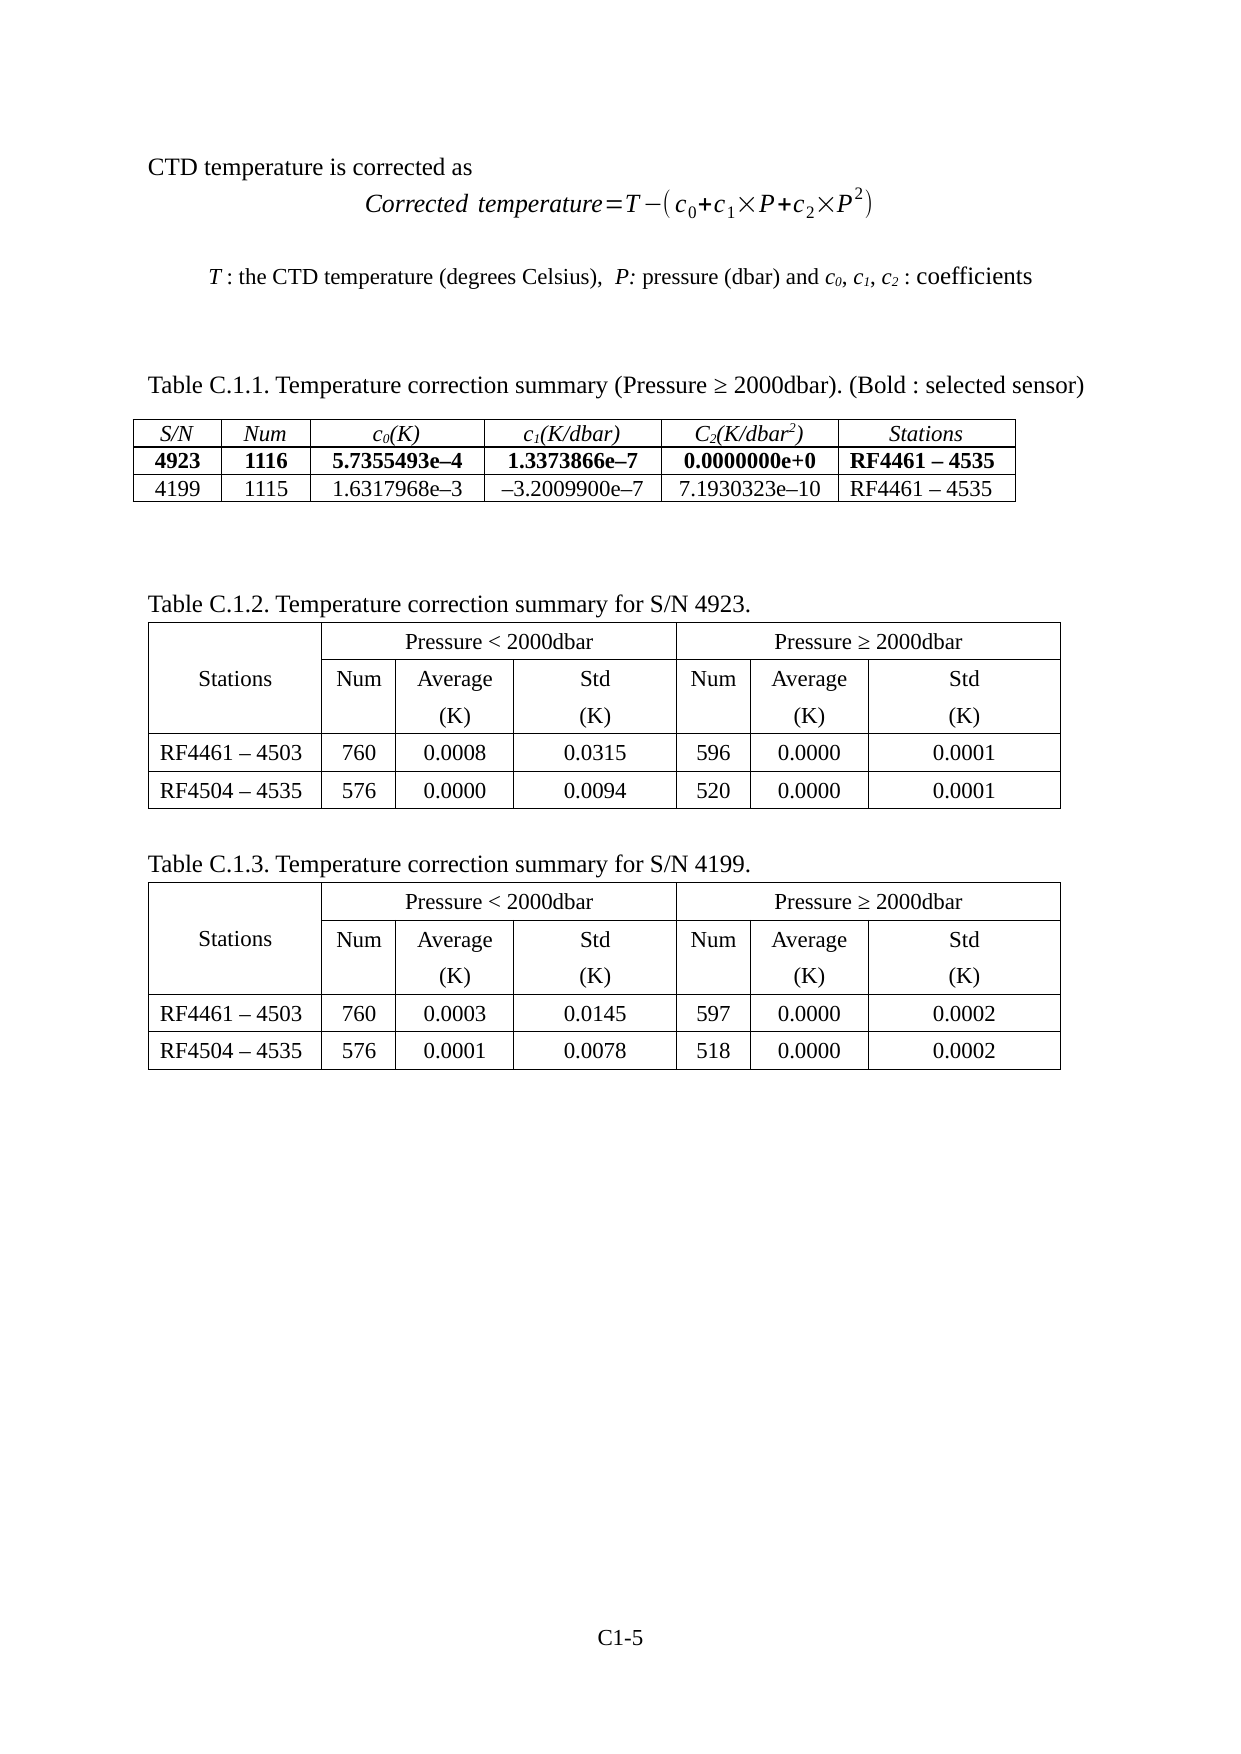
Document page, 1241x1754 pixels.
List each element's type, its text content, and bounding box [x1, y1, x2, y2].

table_cell 596 [677, 734, 750, 771]
table_cell 4199 [134, 475, 221, 501]
table_header C2(K/dbar2) [662, 420, 838, 446]
table_cell 5.7355493e–4 [311, 448, 484, 474]
table_cell RF4504 – 4535 [149, 1032, 321, 1069]
table_cell Average (K) [751, 660, 868, 733]
table_cell 0.0000 [396, 772, 513, 808]
table_cell 0.0003 [396, 995, 513, 1031]
table_cell 576 [322, 772, 395, 808]
text Table C.1.2. Temperature correction summary for S/N 4923. [148, 585, 1092, 622]
table_cell 0.0002 [869, 1032, 1060, 1069]
table_cell 0.0001 [869, 772, 1060, 808]
table_cell 4923 [134, 448, 221, 474]
text Table C.1.3. Temperature correction summary for S/N 4199. [148, 846, 1092, 882]
table_cell 1116 [222, 448, 310, 474]
text CTD temperature is corrected as [148, 148, 1092, 184]
table_cell 0.0094 [514, 772, 676, 808]
table_cell 1.3373866e–7 [485, 448, 661, 474]
table_cell Std (K) [514, 921, 676, 994]
table_cell 1115 [222, 475, 310, 501]
table_cell Average (K) [396, 921, 513, 994]
table_header Stations [839, 420, 1015, 446]
table_cell Std (K) [869, 921, 1060, 994]
table_cell 0.0002 [869, 995, 1060, 1031]
table_cell Num [322, 921, 395, 994]
table_cell RF4461 – 4535 [839, 475, 1015, 501]
table_header c1(K/dbar) [485, 420, 661, 446]
table_cell Average (K) [751, 921, 868, 994]
table_cell 760 [322, 734, 395, 771]
table_cell 0.0315 [514, 734, 676, 771]
table_header S/N [134, 420, 221, 446]
table_header Stations [149, 623, 321, 733]
table_cell 0.0000 [751, 995, 868, 1031]
table_cell 597 [677, 995, 750, 1031]
table_cell Num [677, 921, 750, 994]
table_cell 1.6317968e–3 [311, 475, 484, 501]
table_cell 0.0001 [396, 1032, 513, 1069]
table_header Pressure < 2000dbar [322, 623, 676, 659]
table_cell 0.0000 [751, 1032, 868, 1069]
table_cell 520 [677, 772, 750, 808]
table_header Pressure < 2000dbar [322, 883, 676, 920]
table_cell 0.0000000e+0 [662, 448, 838, 474]
table_cell 7.1930323e–10 [662, 475, 838, 501]
table_cell 0.0000 [751, 772, 868, 808]
table_header c0(K) [311, 420, 484, 446]
table_cell RF4461 – 4503 [149, 995, 321, 1031]
table_header Num [222, 420, 310, 446]
table_header Pressure ≥ 2000dbar [677, 883, 1060, 920]
table_cell Std (K) [869, 660, 1060, 733]
table_header Stations [149, 883, 321, 994]
table_cell Std (K) [514, 660, 676, 733]
table_cell RF4461 – 4503 [149, 734, 321, 771]
table_cell 0.0008 [396, 734, 513, 771]
table_cell 518 [677, 1032, 750, 1069]
table_cell Num [322, 660, 395, 733]
text Table C.1.1. Temperature correction summary (Pressure ≥ 2000dbar). (Bold : selected sensor) [148, 367, 1092, 403]
table_cell –3.2009900e–7 [485, 475, 661, 501]
table_cell 0.0145 [514, 995, 676, 1031]
table_cell 576 [322, 1032, 395, 1069]
table_cell Average (K) [396, 660, 513, 733]
table_cell Num [677, 660, 750, 733]
table_cell 0.0078 [514, 1032, 676, 1069]
table_cell 0.0001 [869, 734, 1060, 771]
table_cell RF4504 – 4535 [149, 772, 321, 808]
table_cell 0.0000 [751, 734, 868, 771]
table_cell RF4461 – 4535 [839, 448, 1015, 474]
table_header Pressure ≥ 2000dbar [677, 623, 1060, 659]
text T : the CTD temperature (degrees Celsius), P: pressure (dbar) and c0, c1, c2 : coefficients [148, 257, 1092, 294]
table_cell 760 [322, 995, 395, 1031]
